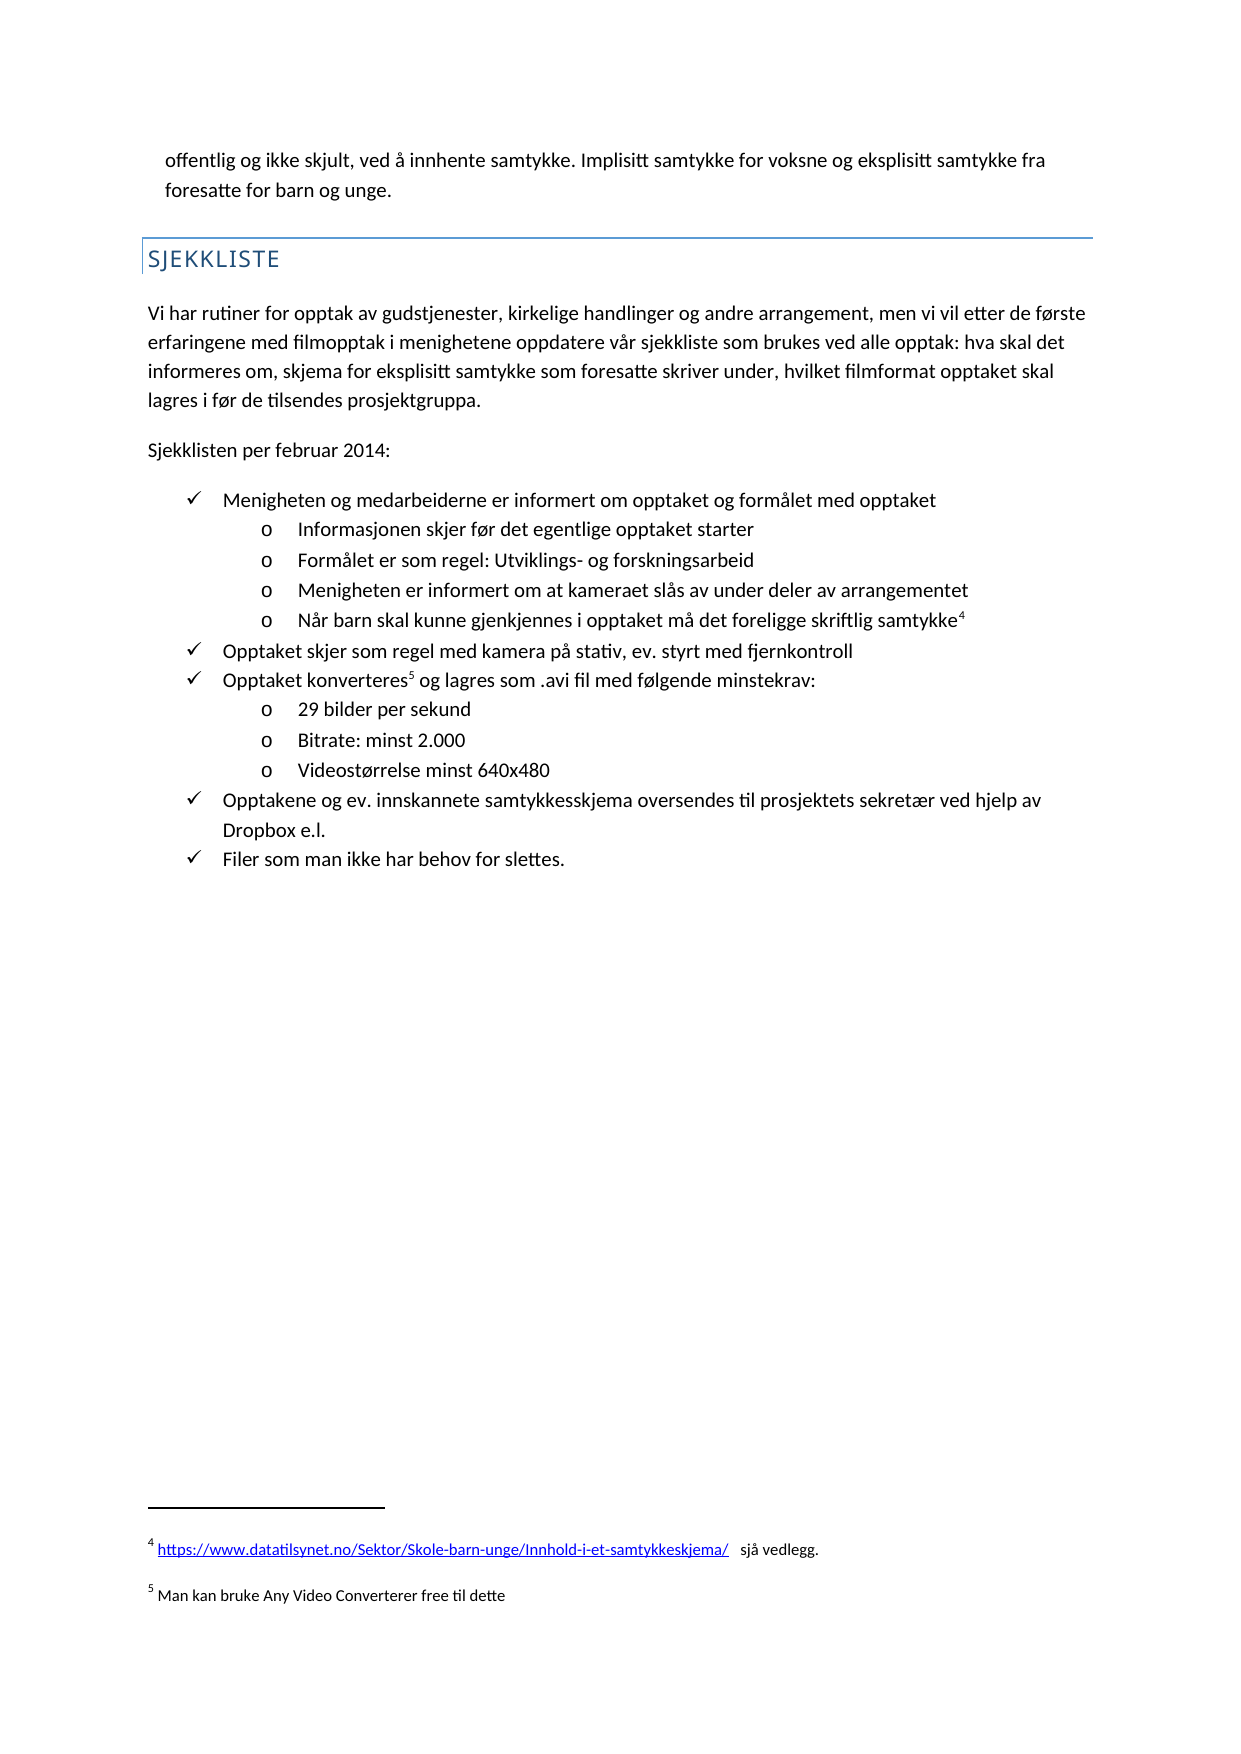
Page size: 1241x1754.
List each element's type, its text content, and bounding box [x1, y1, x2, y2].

list Opptaket konverteres og lagres som .avi fil med følgende minstekrav: [185, 667, 1093, 693]
list Når barn skal kunne gjenkjennes i opptaket må det foreligge skriftlig samtykke [260, 608, 1093, 634]
list Menigheten er informert om at kameraet slås av under deler av arrangementet [260, 577, 1093, 604]
list Filer som man ikke har behov for slettes. [185, 846, 1093, 871]
list Formålet er som regel: Utviklings- og forskningsarbeid [260, 547, 1093, 573]
list Opptaket skjer som regel med kamera på stativ, ev. styrt med fjernkontroll [185, 638, 1093, 663]
subtitle Sjekkliste [143, 239, 1093, 274]
list Bitrate: minst 2.000 [260, 727, 1093, 753]
text Sjekklisten per februar 2014: [148, 437, 1093, 463]
list Menigheten og medarbeiderne er informert om opptaket og formålet med opptaket [185, 487, 1093, 513]
list 29 bilder per sekund [260, 696, 1093, 723]
list Videostørrelse minst 640x480 [260, 757, 1093, 784]
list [148, 148, 1093, 202]
list Opptakene og ev. innskannete samtykkesskjema oversendes til prosjektets sekretær ved hjelp av Dropbox e.l. [185, 788, 1093, 842]
list Informasjonen skjer før det egentlige opptaket starter [260, 516, 1093, 543]
text Vi har rutiner for opptak av gudstjenester, kirkelige handlinger og andre arrangement, men vi vil etter de første erfaringene med filmopptak i menighetene oppdatere vår sjekkliste som brukes ved alle opptak: hva skal det informeres om, skjema for eksplisitt samtykke som foresatte skriver under, hvilket filmformat opptaket skal lagres i før de tilsendes prosjektgruppa. [148, 300, 1093, 413]
